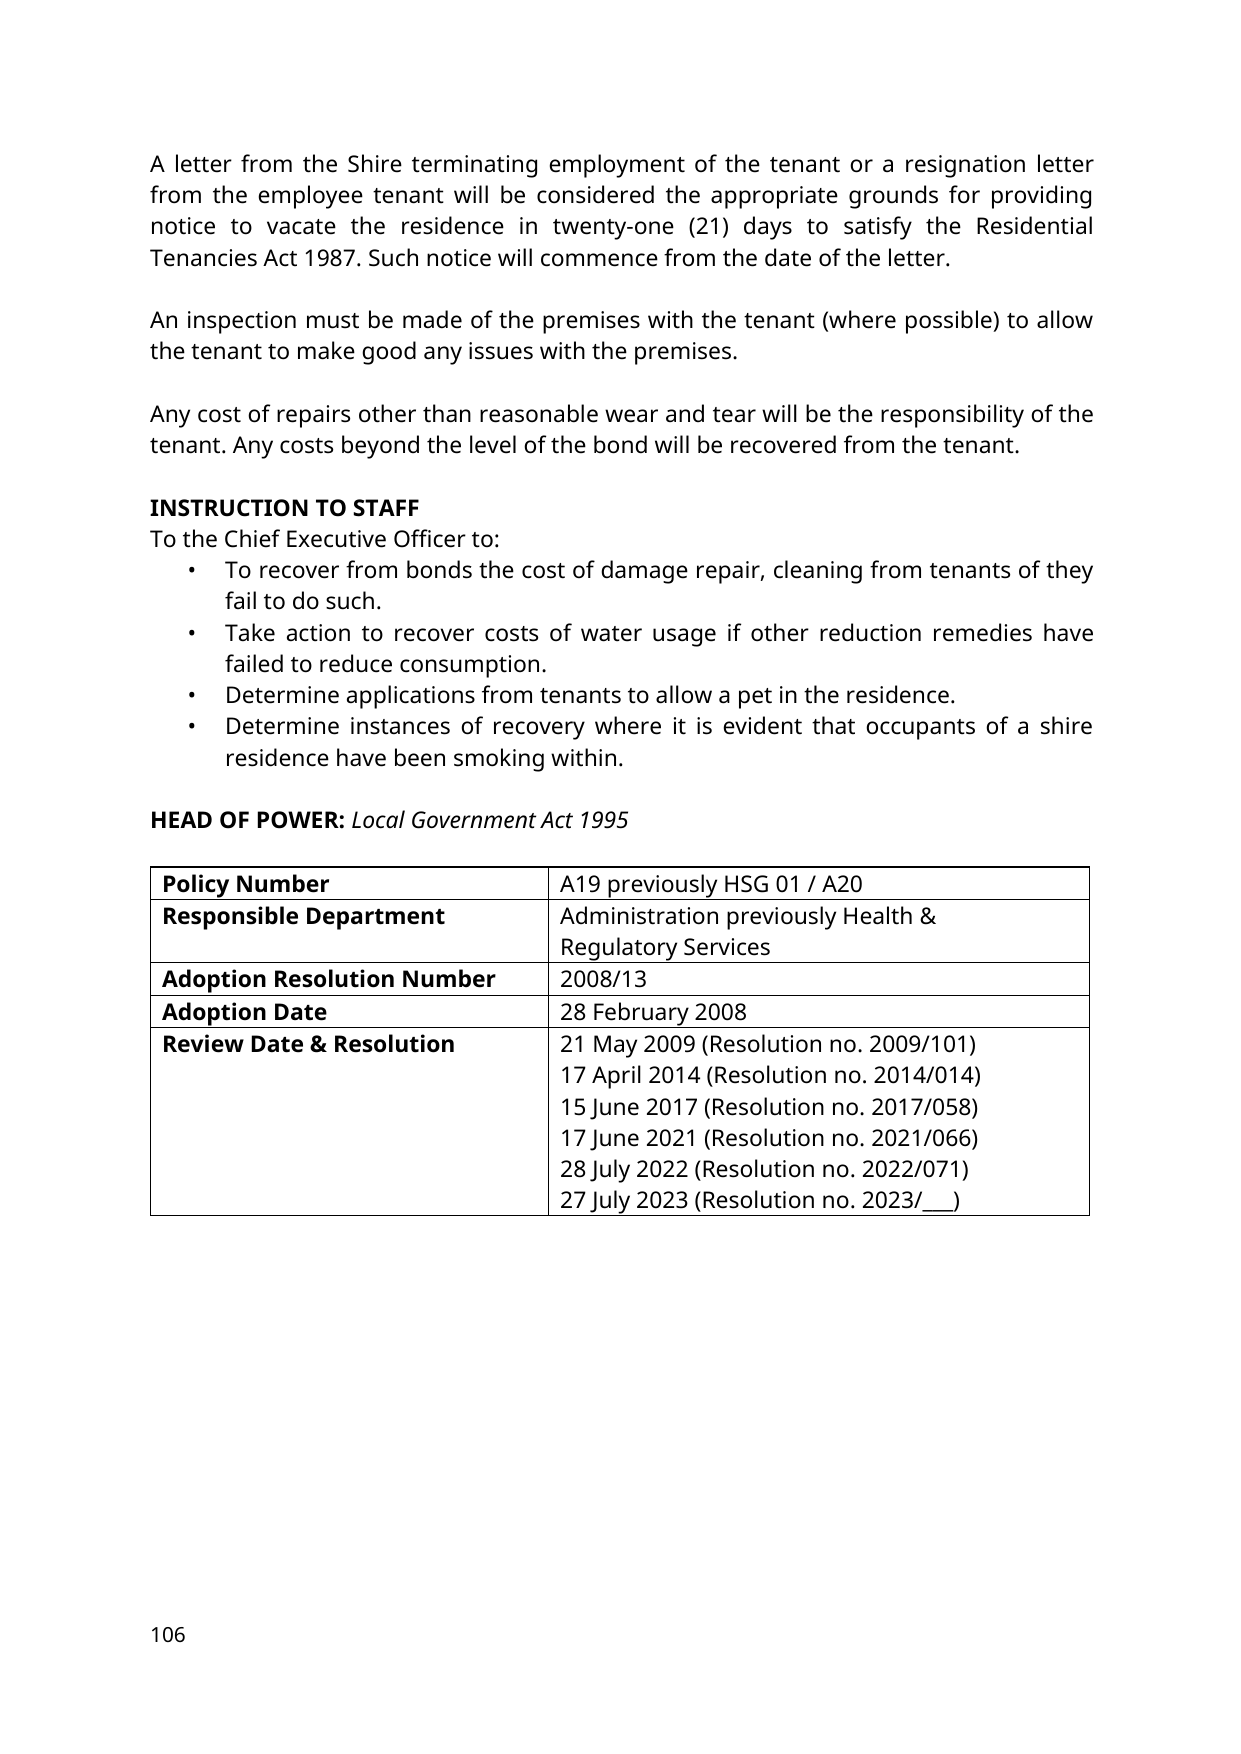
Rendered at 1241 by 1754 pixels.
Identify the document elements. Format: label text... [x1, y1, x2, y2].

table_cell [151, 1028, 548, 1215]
text HEAD OF POWER: Local Government Act 1995 [150, 804, 1095, 835]
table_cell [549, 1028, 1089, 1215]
list Take action to recover costs of water usage if other reduction remedies have failed to reduce consumption. [187, 616, 1095, 679]
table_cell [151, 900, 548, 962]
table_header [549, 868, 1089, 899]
text INSTRUCTION TO STAFF [150, 491, 1095, 523]
text An inspection must be made of the premises with the tenant (where possible) to allow the tenant to make good any issues with the premises. [150, 304, 1095, 366]
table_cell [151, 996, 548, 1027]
list Determine instances of recovery where it is evident that occupants of a shire residence have been smoking within. [187, 710, 1095, 773]
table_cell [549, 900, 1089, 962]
list Determine applications from tenants to allow a pet in the residence. [187, 679, 1095, 710]
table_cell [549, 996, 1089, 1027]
text To the Chief Executive Officer to: [150, 523, 1095, 554]
text A letter from the Shire terminating employment of the tenant or a resignation letter from the employee tenant will be considered the appropriate grounds for providing notice to vacate the residence in twenty-one (21) days to satisfy the Residential Tenancies Act 1987. Such notice will commence from the date of the letter. [150, 148, 1095, 273]
text Any cost of repairs other than reasonable wear and tear will be the responsibility of the tenant. Any costs beyond the level of the bond will be recovered from the tenant. [150, 398, 1095, 460]
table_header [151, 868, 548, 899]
list To recover from bonds the cost of damage repair, cleaning from tenants of they fail to do such. [187, 554, 1095, 616]
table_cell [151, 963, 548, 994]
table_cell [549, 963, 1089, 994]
